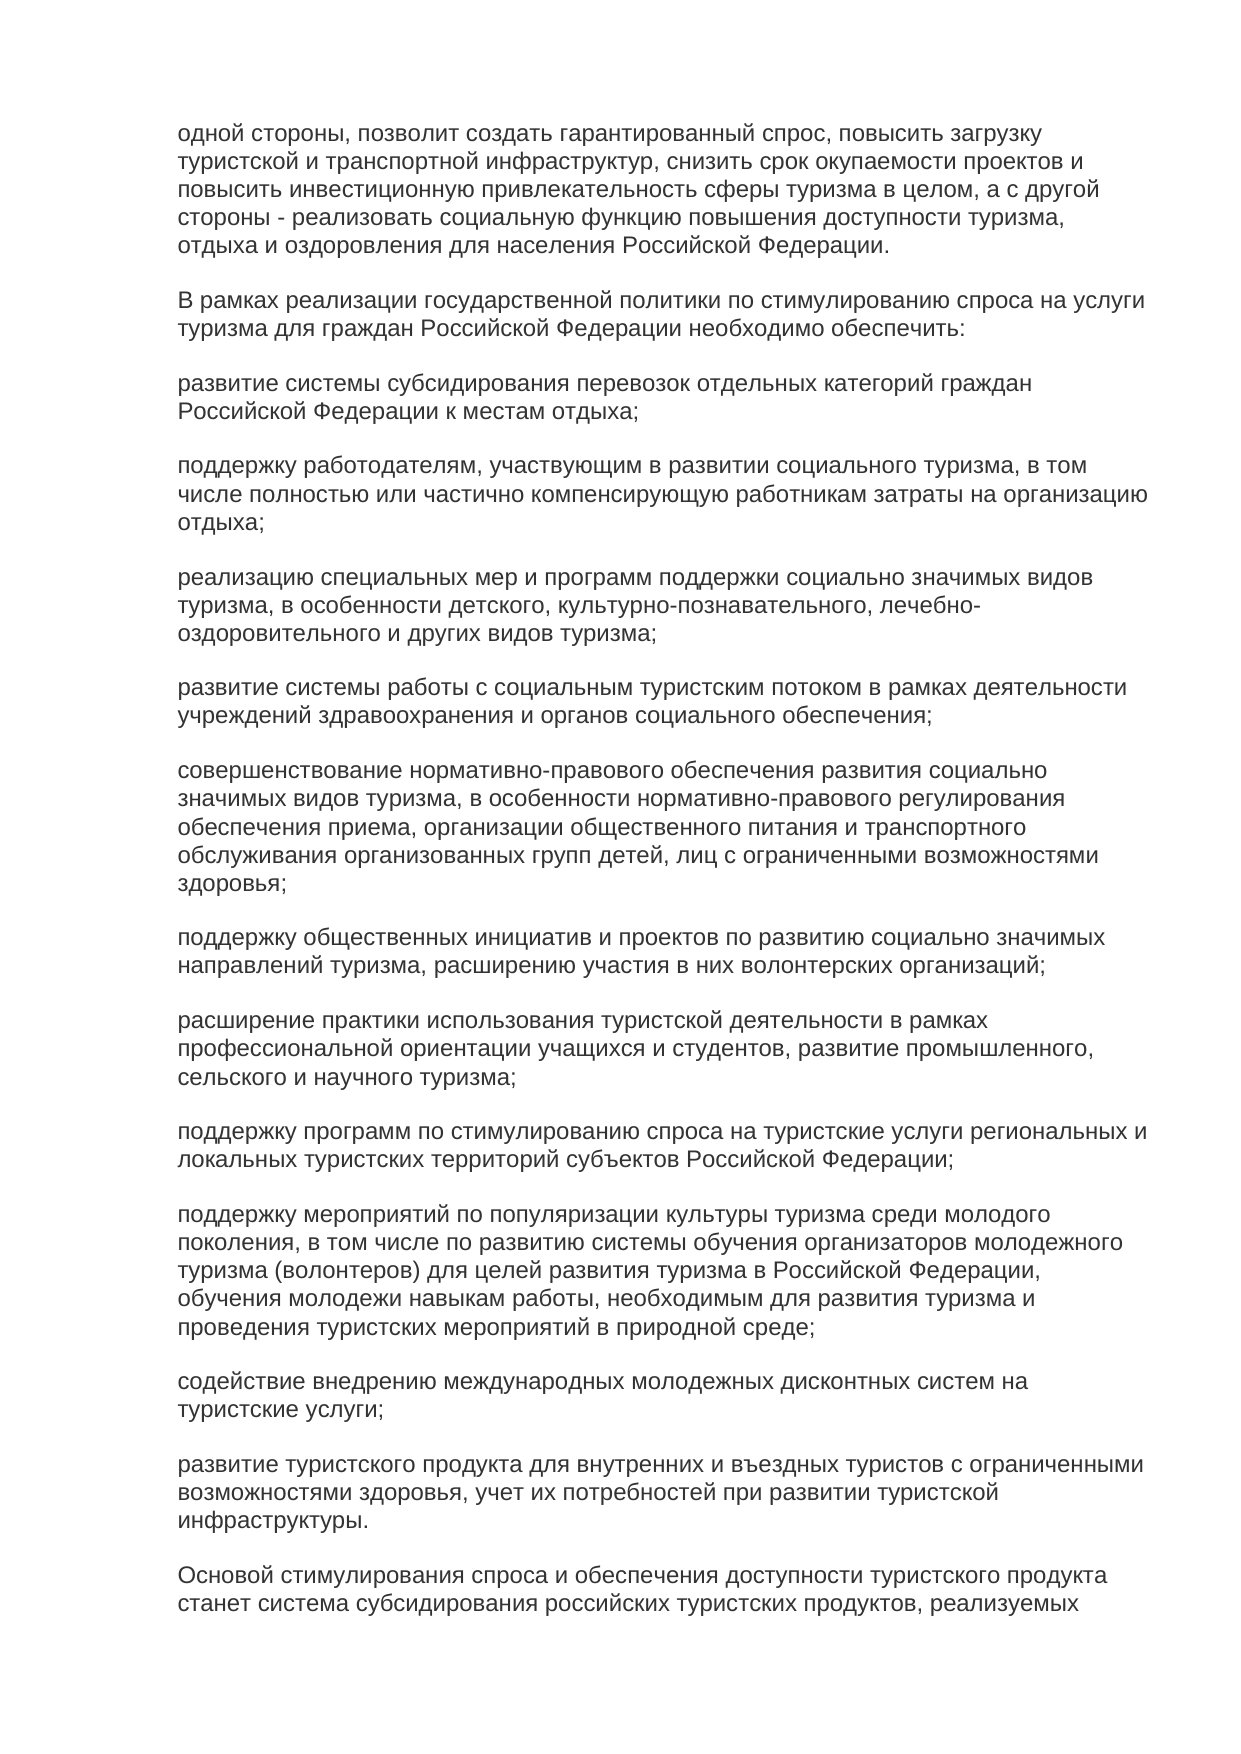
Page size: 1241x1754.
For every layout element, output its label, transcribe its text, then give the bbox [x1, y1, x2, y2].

text совершенствование нормативно-правового обеспечения развития социально значимых видов туризма, в особенности нормативно-правового регулирования обеспечения приема, организации общественного питания и транспортного обслуживания организованных групп детей, лиц с ограниченными возможностями здоровья; [177, 756, 1152, 896]
text поддержку общественных инициатив и проектов по развитию социально значимых направлений туризма, расширению участия в них волонтерских организаций; [177, 923, 1152, 979]
text развитие туристского продукта для внутренних и въездных туристов с ограниченными возможностями здоровья, учет их потребностей при развитии туристской инфраструктуры. [177, 1449, 1152, 1534]
text поддержку программ по стимулированию спроса на туристские услуги региональных и локальных туристских территорий субъектов Российской Федерации; [177, 1117, 1152, 1173]
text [177, 1560, 1152, 1617]
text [177, 118, 1152, 259]
text содействие внедрению международных молодежных дисконтных систем на туристские услуги; [177, 1367, 1152, 1423]
text поддержку мероприятий по популяризации культуры туризма среди молодого поколения, в том числе по развитию системы обучения организаторов молодежного туризма (волонтеров) для целей развития туризма в Российской Федерации, обучения молодежи навыкам работы, необходимым для развития туризма и проведения туристских мероприятий в природной среде; [177, 1199, 1152, 1340]
text поддержку работодателям, участвующим в развитии социального туризма, в том числе полностью или частично компенсирующую работникам затраты на организацию отдыха; [177, 451, 1152, 535]
text реализацию специальных мер и программ поддержки социально значимых видов туризма, в особенности детского, культурно-познавательного, лечебно-оздоровительного и других видов туризма; [177, 562, 1152, 646]
text В рамках реализации государственной политики по стимулированию спроса на услуги туризма для граждан Российской Федерации необходимо обеспечить: [177, 285, 1152, 342]
text расширение практики использования туристской деятельности в рамках профессиональной ориентации учащихся и студентов, развитие промышленного, сельского и научного туризма; [177, 1006, 1152, 1090]
text развитие системы работы с социальным туристским потоком в рамках деятельности учреждений здравоохранения и органов социального обеспечения; [177, 673, 1152, 729]
text развитие системы субсидирования перевозок отдельных категорий граждан Российской Федерации к местам отдыха; [177, 368, 1152, 424]
